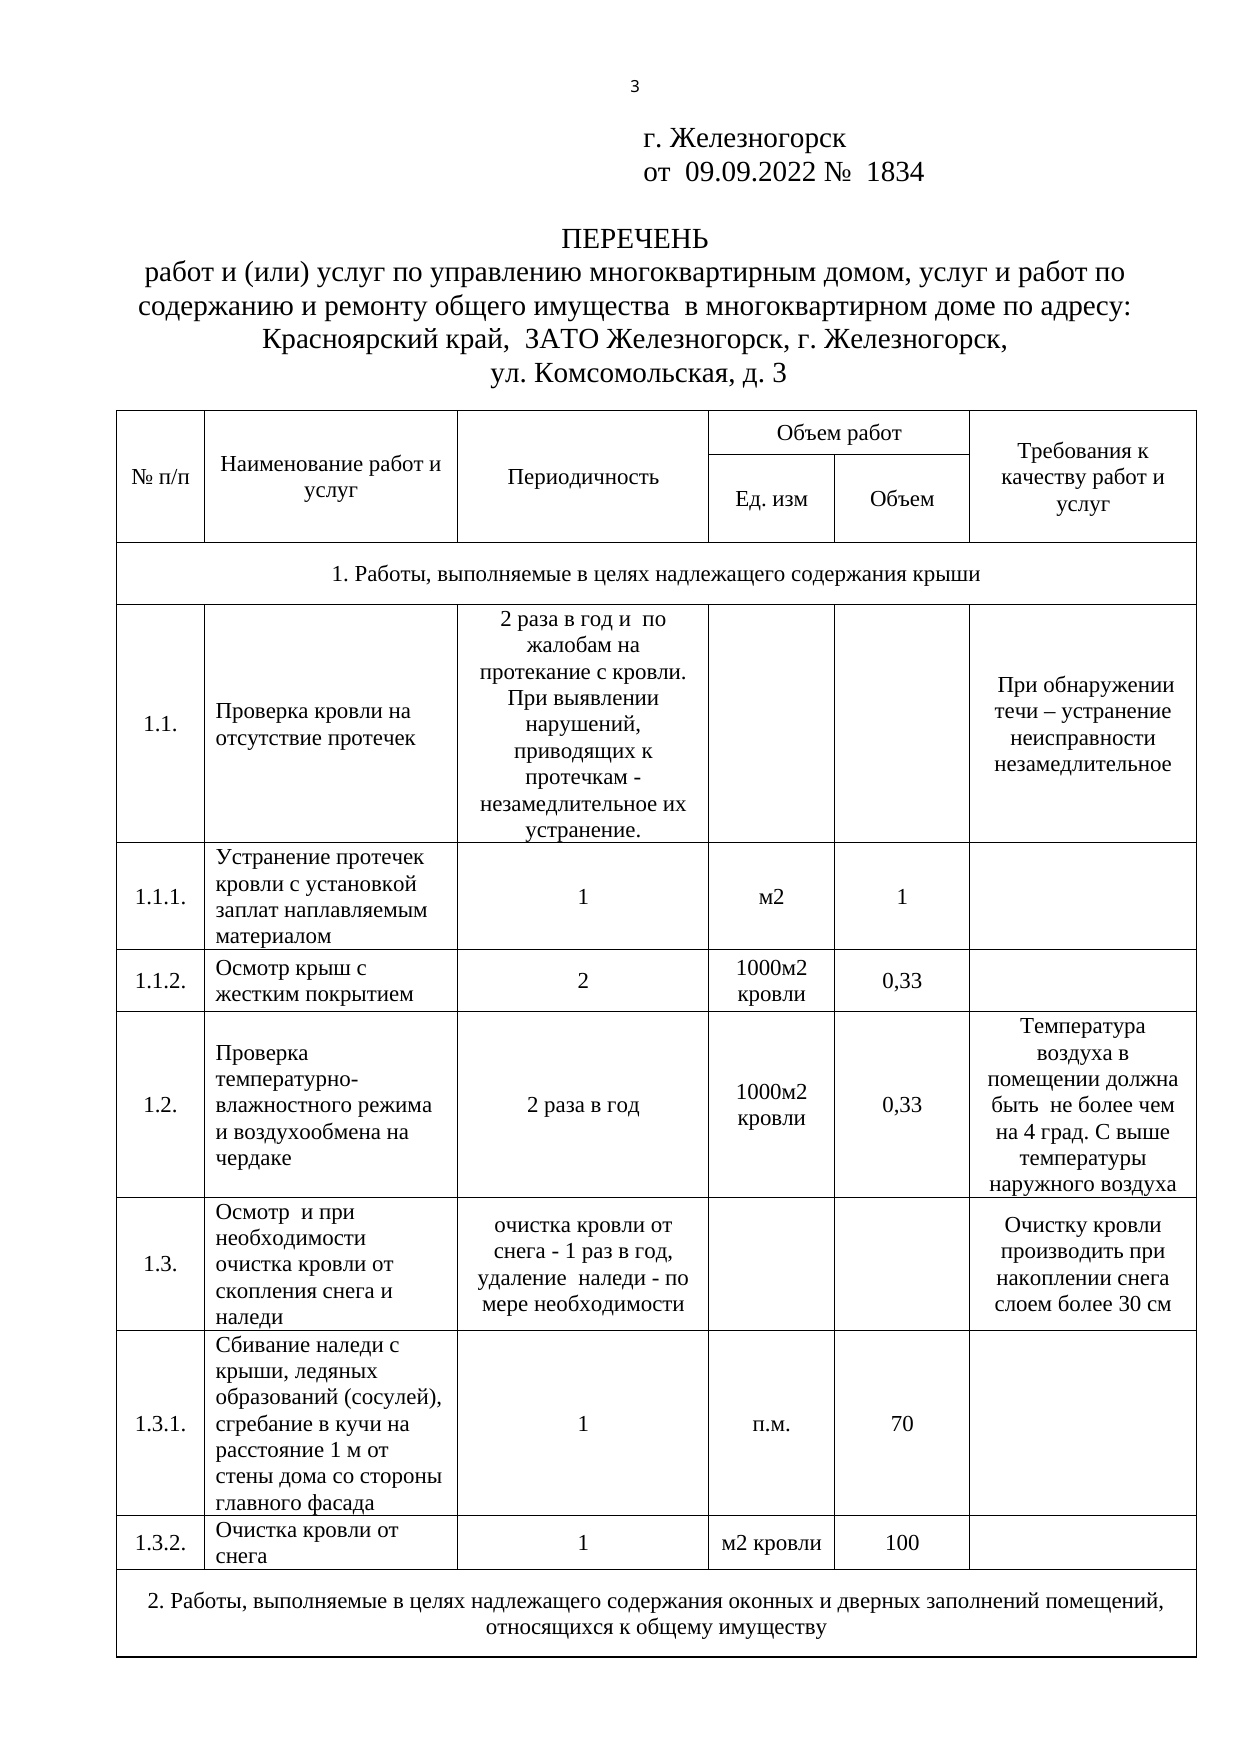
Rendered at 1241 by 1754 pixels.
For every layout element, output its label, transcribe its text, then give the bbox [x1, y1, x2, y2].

table_cell [970, 950, 1196, 1011]
table_cell 100 [835, 1516, 969, 1569]
text от 09.09.2022 № 1834 [643, 154, 1152, 187]
table_cell 2 раза в год [458, 1012, 708, 1197]
table_cell Проверка температурно-влажностного режима и воздухообмена на чердаке [205, 1012, 457, 1197]
table_cell 0,33 [835, 1012, 969, 1197]
table_cell Сбивание наледи с крыши, ледяных образований (сосулей), сгребание в кучи на расстояние 1 м от стены дома со стороны главного фасада [205, 1331, 457, 1515]
table_cell 1.2. [117, 1012, 204, 1197]
table_cell очистка кровли от снега - 1 раз в год, удаление наледи - по мере необходимости [458, 1198, 708, 1329]
table_cell 1.3.2. [117, 1516, 204, 1569]
table_cell 1.1.1. [117, 843, 204, 949]
text ул. Комсомольская, д. 3 [118, 355, 1152, 389]
table_cell п.м. [709, 1331, 834, 1515]
table_cell 1000м2 кровли [709, 950, 834, 1011]
table_cell [709, 605, 834, 842]
table_cell 2. Работы, выполняемые в целях надлежащего содержания оконных и дверных заполнений помещений, относящихся к общему имуществу [117, 1570, 1196, 1656]
table_cell Очистку кровли производить при накоплении снега слоем более 30 см [970, 1198, 1196, 1329]
table_cell Проверка кровли на отсутствие протечек [205, 605, 457, 842]
table_cell При обнаружении течи – устранение неисправности незамедлительное [970, 605, 1196, 842]
table_cell 1. Работы, выполняемые в целях надлежащего содержания крыши [117, 543, 1196, 604]
table_cell 1 [458, 1331, 708, 1515]
table_cell Ед. изм [709, 455, 834, 542]
table_cell 1 [835, 843, 969, 949]
table_cell [835, 1198, 969, 1329]
table_header Периодичность [458, 411, 708, 542]
table_header Объем работ [709, 411, 969, 454]
table_cell 1.3. [117, 1198, 204, 1329]
table_cell м2 кровли [709, 1516, 834, 1569]
table_cell Объем [835, 455, 969, 542]
table_cell [970, 1516, 1196, 1569]
table_cell м2 [709, 843, 834, 949]
table_header Наименование работ и услуг [205, 411, 457, 542]
table_cell 1000м2 кровли [709, 1012, 834, 1197]
table_cell 1 [458, 1516, 708, 1569]
table_cell 0,33 [835, 950, 969, 1011]
text работ и (или) услуг по управлению многоквартирным домом, услуг и работ по содержанию и ремонту общего имущества в многоквартирном доме по адресу: Красноярский край, ЗАТО Железногорск, г. Железногорск, [118, 254, 1152, 355]
table_cell 70 [835, 1331, 969, 1515]
table_header Требования к качеству работ и услуг [970, 411, 1196, 542]
table_cell Осмотр крыш с жестким покрытием [205, 950, 457, 1011]
table_cell Устранение протечек кровли с установкой заплат наплавляемым материалом [205, 843, 457, 949]
text ПЕРЕЧЕНЬ [118, 221, 1152, 254]
table_cell 1 [458, 843, 708, 949]
table_cell [970, 1331, 1196, 1515]
table_cell Температура воздуха в помещении должна быть не более чем на 4 град. С выше температуры наружного воздуха [970, 1012, 1196, 1197]
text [643, 120, 1152, 154]
table_cell [970, 843, 1196, 949]
table_cell 1.1.2. [117, 950, 204, 1011]
table_cell 2 [458, 950, 708, 1011]
table_cell 1.1. [117, 605, 204, 842]
table_header № п/п [117, 411, 204, 542]
table_cell [709, 1198, 834, 1329]
table_cell Очистка кровли от снега [205, 1516, 457, 1569]
table_cell Осмотр и при необходимости очистка кровли от скопления снега и наледи [205, 1198, 457, 1329]
table_cell 1.3.1. [117, 1331, 204, 1515]
table_cell [835, 605, 969, 842]
table_cell 2 раза в год и по жалобам на протекание с кровли. При выявлении нарушений, приводящих к протечкам - незамедлительное их устранение. [458, 605, 708, 842]
